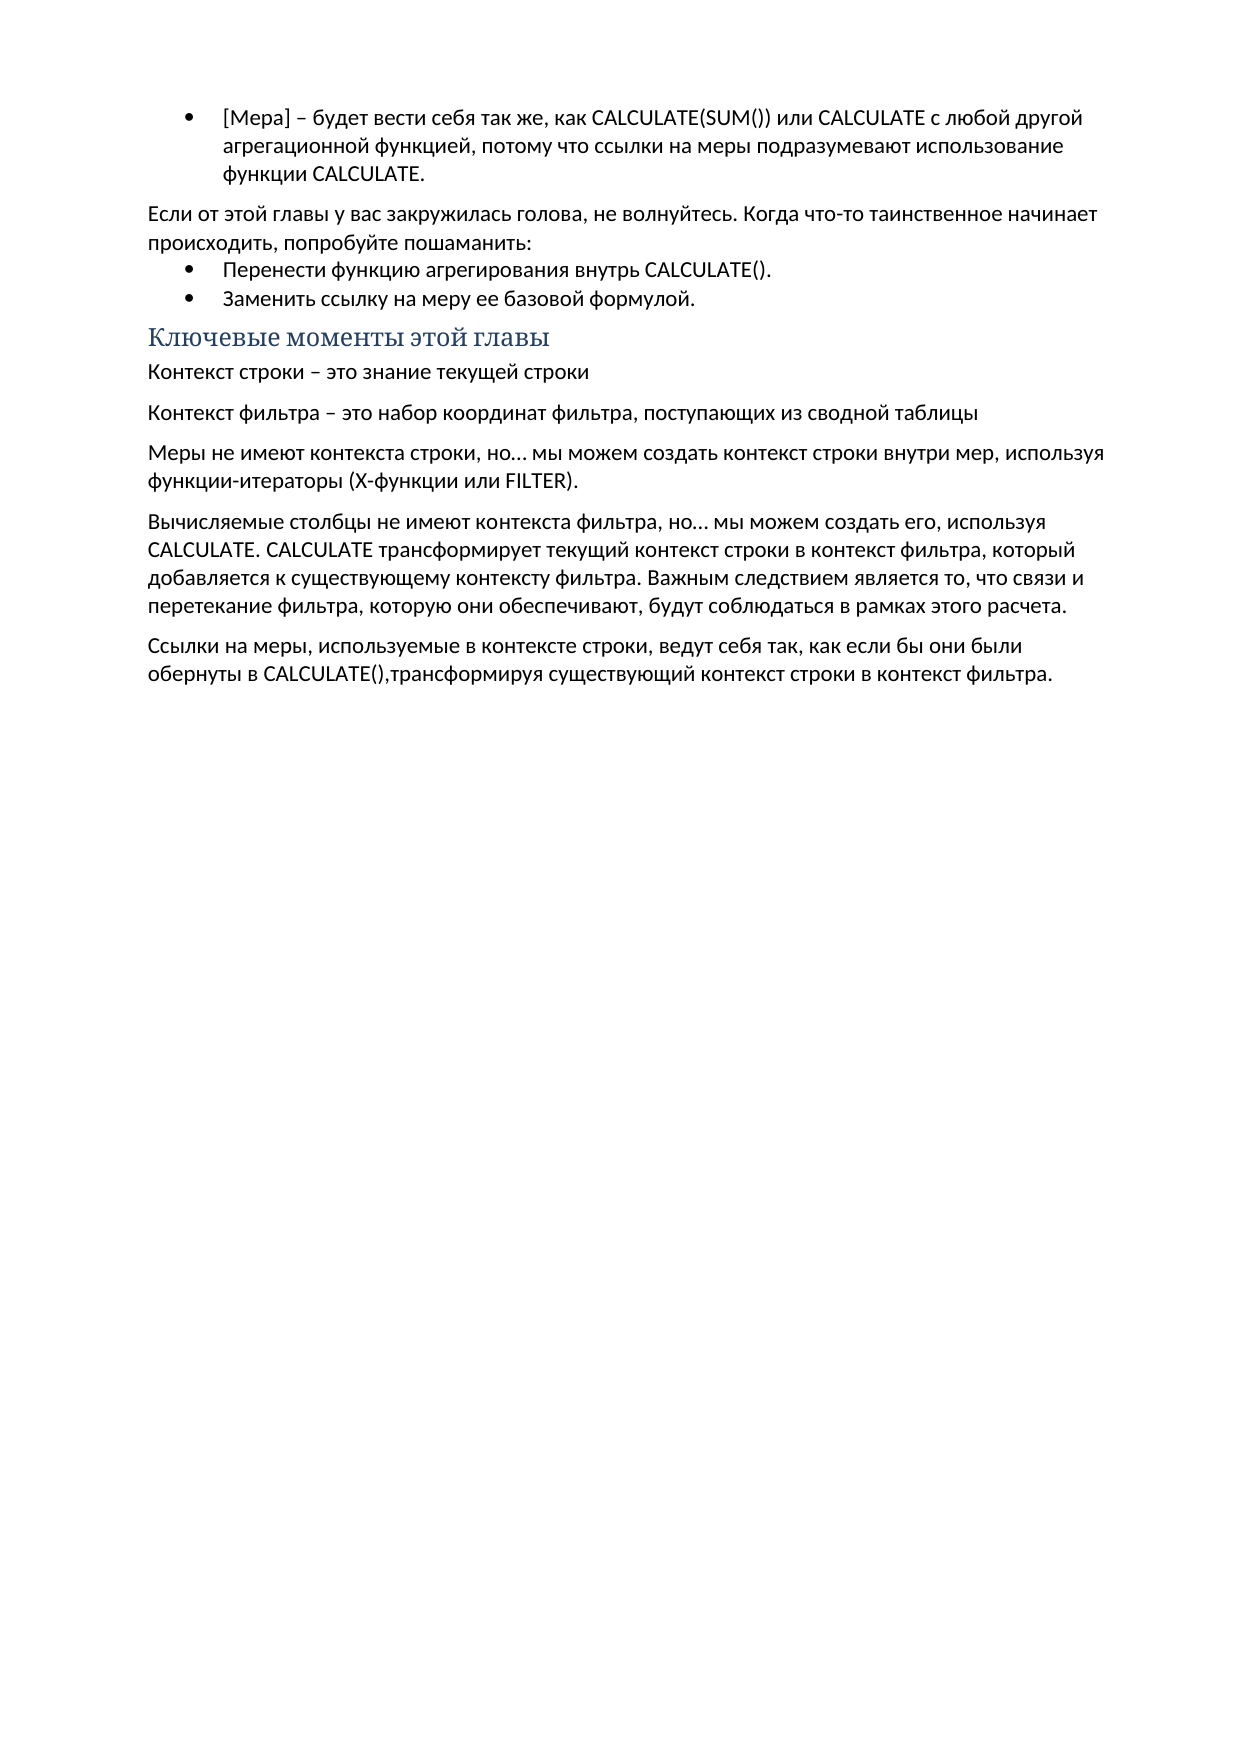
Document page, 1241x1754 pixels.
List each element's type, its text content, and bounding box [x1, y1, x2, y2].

text Контекст фильтра – это набор координат фильтра, поступающих из сводной таблицы [148, 398, 1122, 426]
list Перенести функцию агрегирования внутрь CALCULATE(). [185, 256, 1122, 284]
text Контекст строки – это знание текущей строки [148, 357, 1122, 385]
text Если от этой главы у вас закружилась голова, не волнуйтесь. Когда что-то таинственное начинает происходить, попробуйте пошаманить: [148, 199, 1122, 256]
list Заменить ссылку на меру ее базовой формулой. [185, 284, 1122, 312]
text Вычисляемые столбцы не имеют контекста фильтра, но… мы можем создать его, используя CALCULATE. CALCULATE трансформирует текущий контекст строки в контекст фильтра, который добавляется к существующему контексту фильтра. Важным следствием является то, что связи и перетекание фильтра, которую они обеспечивают, будут соблюдаться в рамках этого расчета. [148, 507, 1122, 619]
text Ссылки на меры, используемые в контексте строки, ведут себя так, как если бы они были обернуты в CALCULATE(),трансформируя существующий контекст строки в контекст фильтра. [148, 631, 1122, 687]
text Меры не имеют контекста строки, но… мы можем создать контекст строки внутри мер, используя функции-итераторы (Х-функции или FILTER). [148, 438, 1122, 494]
list [Мера] – будет вести себя так же, как CALCULATE(SUM()) или CALCULATE с любой другой агрегационной функцией, потому что ссылки на меры подразумевают использование функции CALCULATE. [185, 103, 1122, 187]
subtitle Ключевые моменты этой главы [148, 324, 1122, 353]
